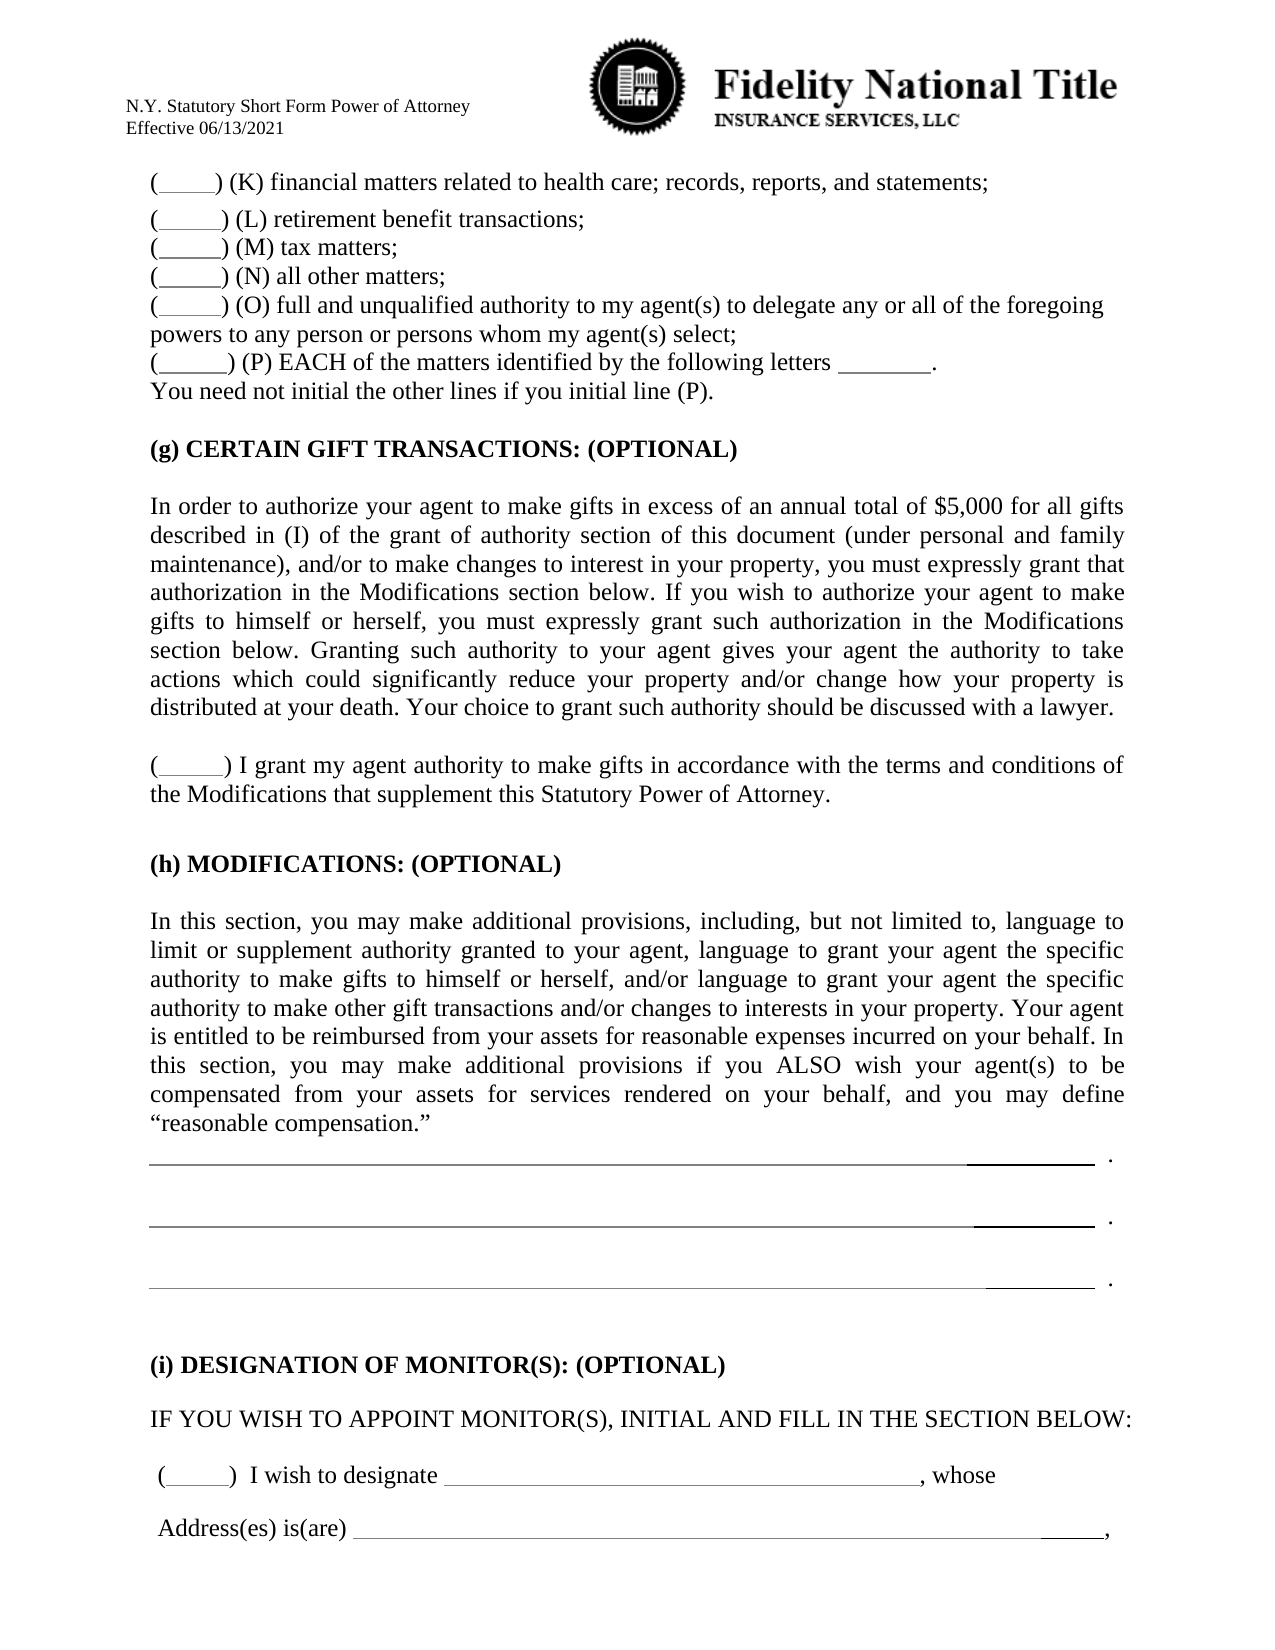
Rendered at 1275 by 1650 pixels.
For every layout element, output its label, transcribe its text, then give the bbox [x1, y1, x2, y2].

subtitle DESIGNATION OF MONITOR(S): (OPTIONAL) [150, 1350, 1152, 1379]
text () I grant my agent authority to make gifts in accordance with the terms and conditions of the Modifications that supplement this Statutory Power of Attorney. [150, 750, 1125, 807]
text In this section, you may make additional provisions, including, but not limited to, language to limit or supplement authority granted to your agent, language to grant your agent the specific authority to make gifts to himself or herself, and/or language to grant your agent the specific authority to make other gift transactions and/or changes to interests in your property. Your agent is entitled to be reimbursed from your assets for reasonable expenses incurred on your behalf. In this section, you may make additional provisions if you ALSO wish your agent(s) to be compensated from your assets for services rendered on your behalf, and you may define “reasonable compensation.” [150, 906, 1125, 1136]
text . [148, 1201, 1152, 1230]
text () (N) all other matters; [150, 261, 1152, 290]
text In order to authorize your agent to make gifts in excess of an annual total of $5,000 for all gifts described in (I) of the grant of authority section of this document (under personal and family maintenance), and/or to make changes to interest in your property, you must expressly grant that authorization in the Modifications section below. If you wish to authorize your agent to make gifts to himself or herself, you must expressly grant such authorization in the Modifications section below. Granting such authority to your agent gives your agent the authority to take actions which could significantly reduce your property and/or change how your property is distributed at your death. Your choice to grant such authority should be discussed with a lawyer. [150, 491, 1125, 721]
picture [588, 37, 1118, 136]
subtitle CERTAIN GIFT TRANSACTIONS: (OPTIONAL) [150, 434, 1152, 462]
text () (M) tax matters; [150, 232, 1152, 261]
text . [148, 1139, 1152, 1168]
text () (P) EACH of the matters identified by the following letters . [150, 347, 1063, 376]
text () (O) full and unqualified authority to my agent(s) to delegate any or all of the foregoing powers to any person or persons whom my agent(s) select; [150, 290, 1125, 347]
subtitle MODIFICATIONS: (OPTIONAL) [150, 849, 1152, 878]
text You need not initial the other lines if you initial line (P). [150, 376, 1063, 405]
text Address(es) is(are) , [157, 1515, 1152, 1542]
text () (K) financial matters related to health care; records, reports, and statements; [150, 167, 995, 195]
text . [148, 1263, 1152, 1292]
text IF YOU WISH TO APPOINT MONITOR(S), INITIAL AND FILL IN THE SECTION BELOW: [150, 1404, 1152, 1433]
text () (L) retirement benefit transactions; [150, 204, 995, 232]
text () I wish to designate , whose [157, 1462, 1152, 1489]
